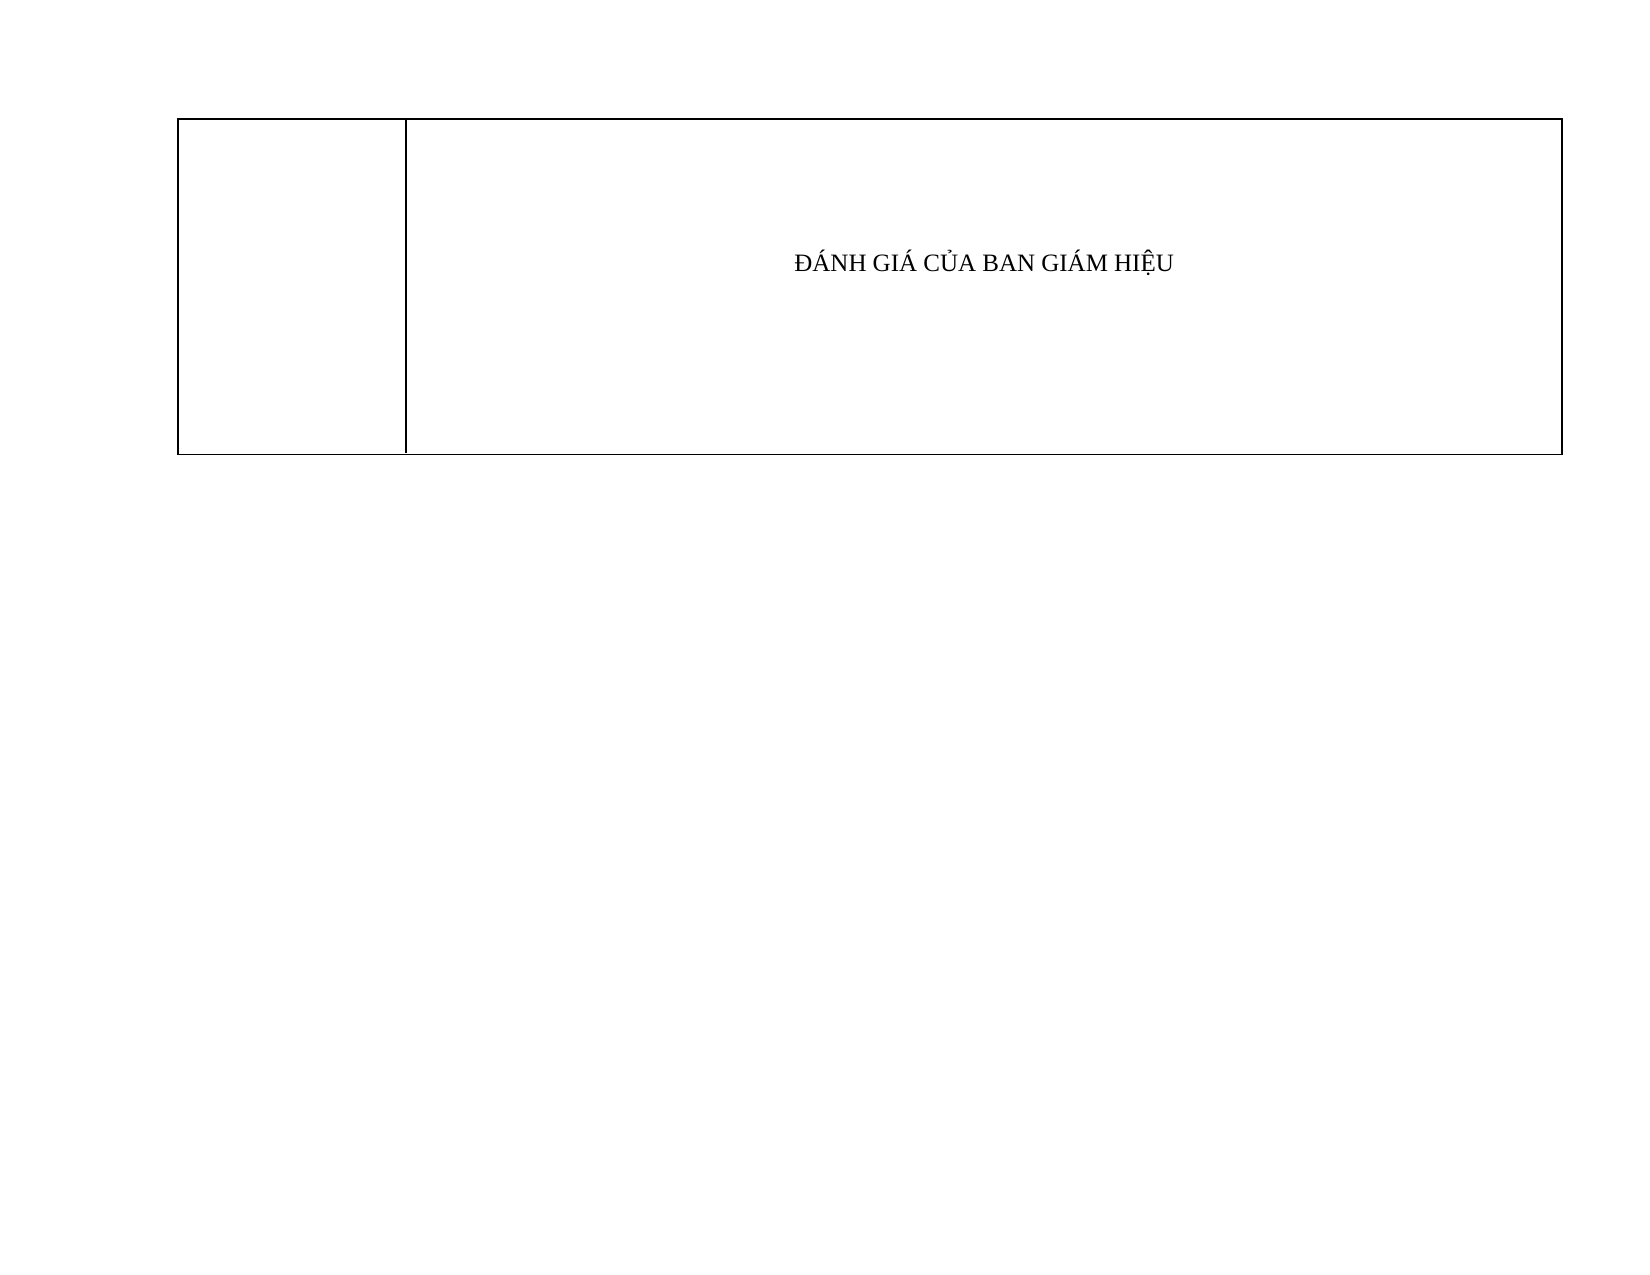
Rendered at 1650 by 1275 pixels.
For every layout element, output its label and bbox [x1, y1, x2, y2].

table_cell [179, 120, 405, 453]
table_cell [407, 120, 1561, 453]
